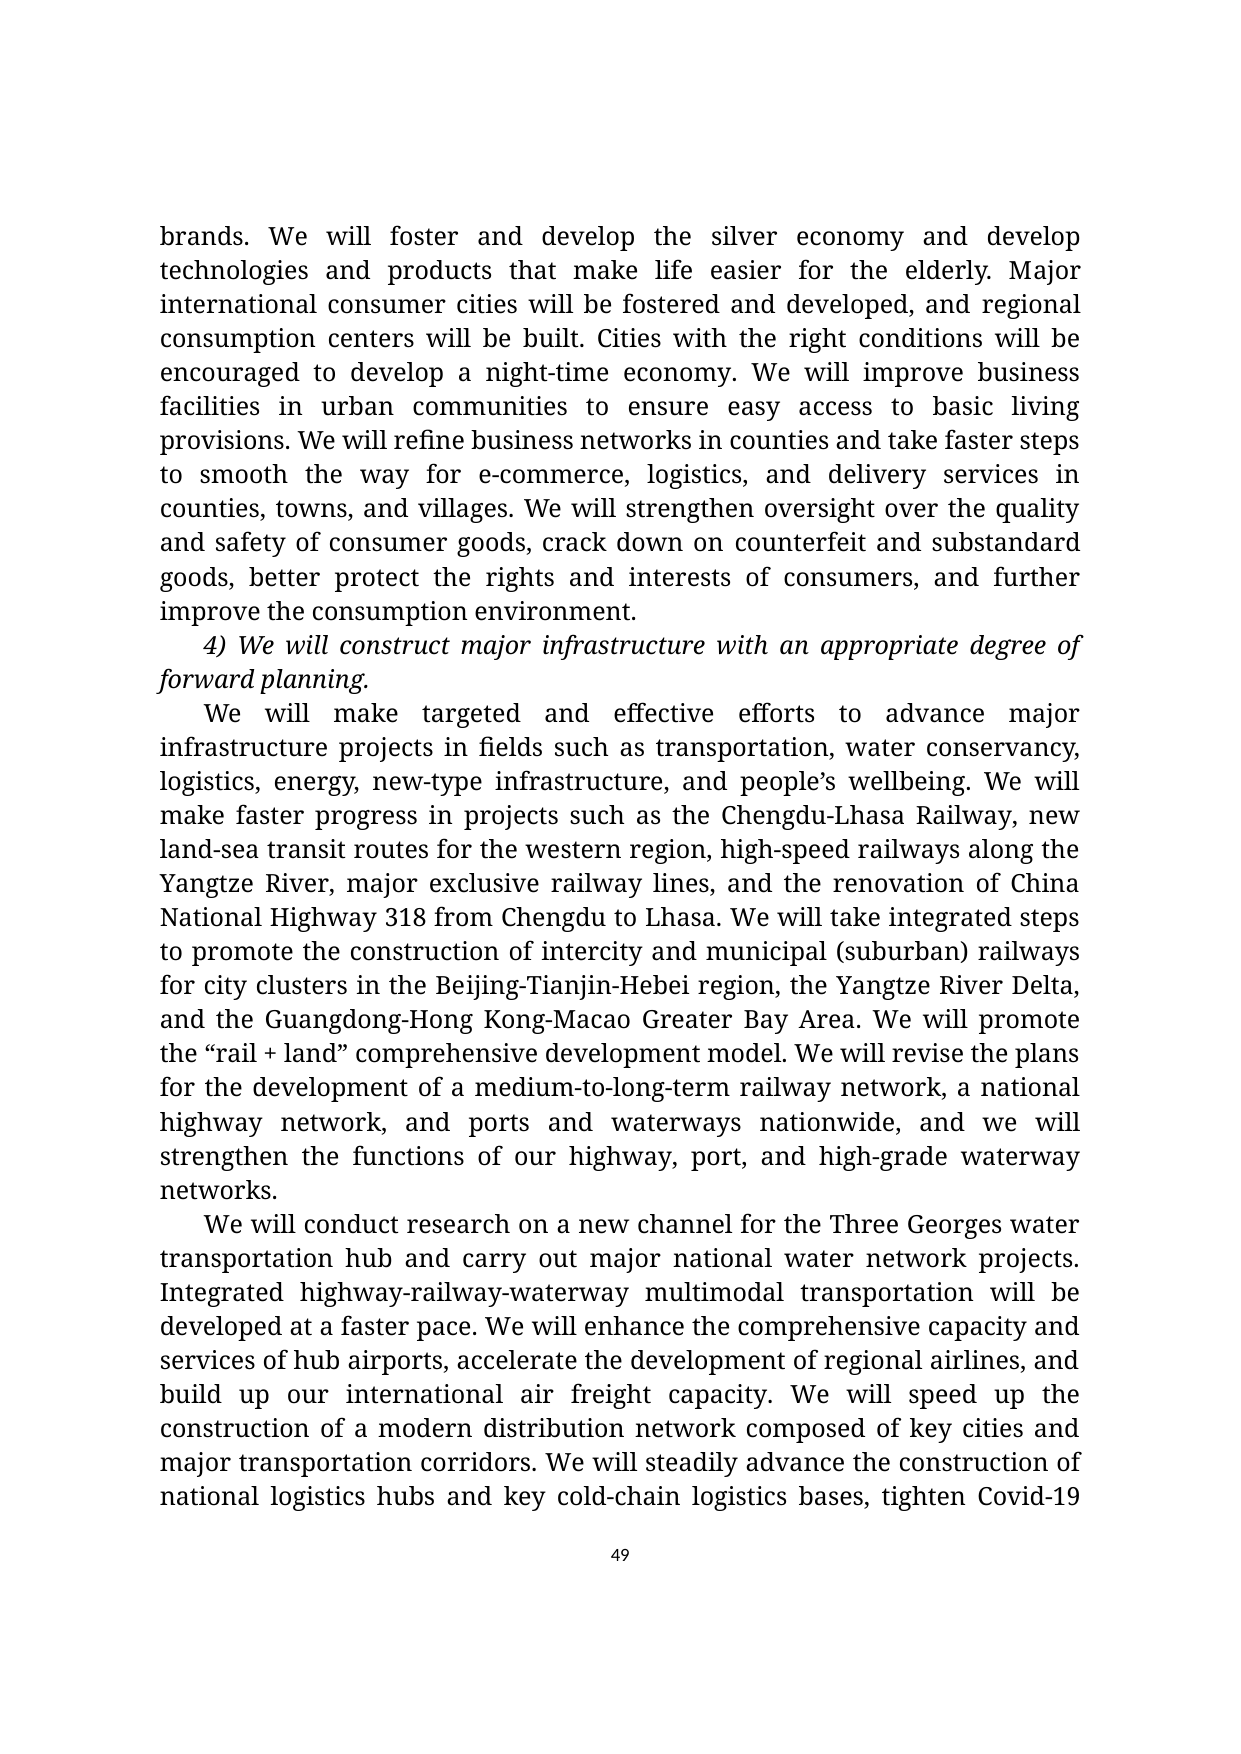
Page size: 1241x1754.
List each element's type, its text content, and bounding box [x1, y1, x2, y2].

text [159, 218, 1081, 627]
text We will make targeted and effective efforts to advance major infrastructure projects in fields such as transportation, water conservancy, logistics, energy, new-type infrastructure, and people’s wellbeing. We will make faster progress in projects such as the Chengdu-Lhasa Railway, new land-sea transit routes for the western region, high-speed railways along the Yangtze River, major exclusive railway lines, and the renovation of China National Highway 318 from Chengdu to Lhasa. We will take integrated steps to promote the construction of intercity and municipal (suburban) railways for city clusters in the Beĳing-Tianjin-Hebei region, the Yangtze River Delta, and the Guangdong-Hong Kong-Macao Greater Bay Area. We will promote the “rail + land” comprehensive development model. We will revise the plans for the development of a medium-to-long-term railway network, a national highway network, and ports and waterways nationwide, and we will strengthen the functions of our highway, port, and high-grade waterway networks. [159, 695, 1081, 1206]
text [159, 1206, 1081, 1513]
text 4) We will construct major infrastructure with an appropriate degree of forward planning. [159, 627, 1081, 695]
